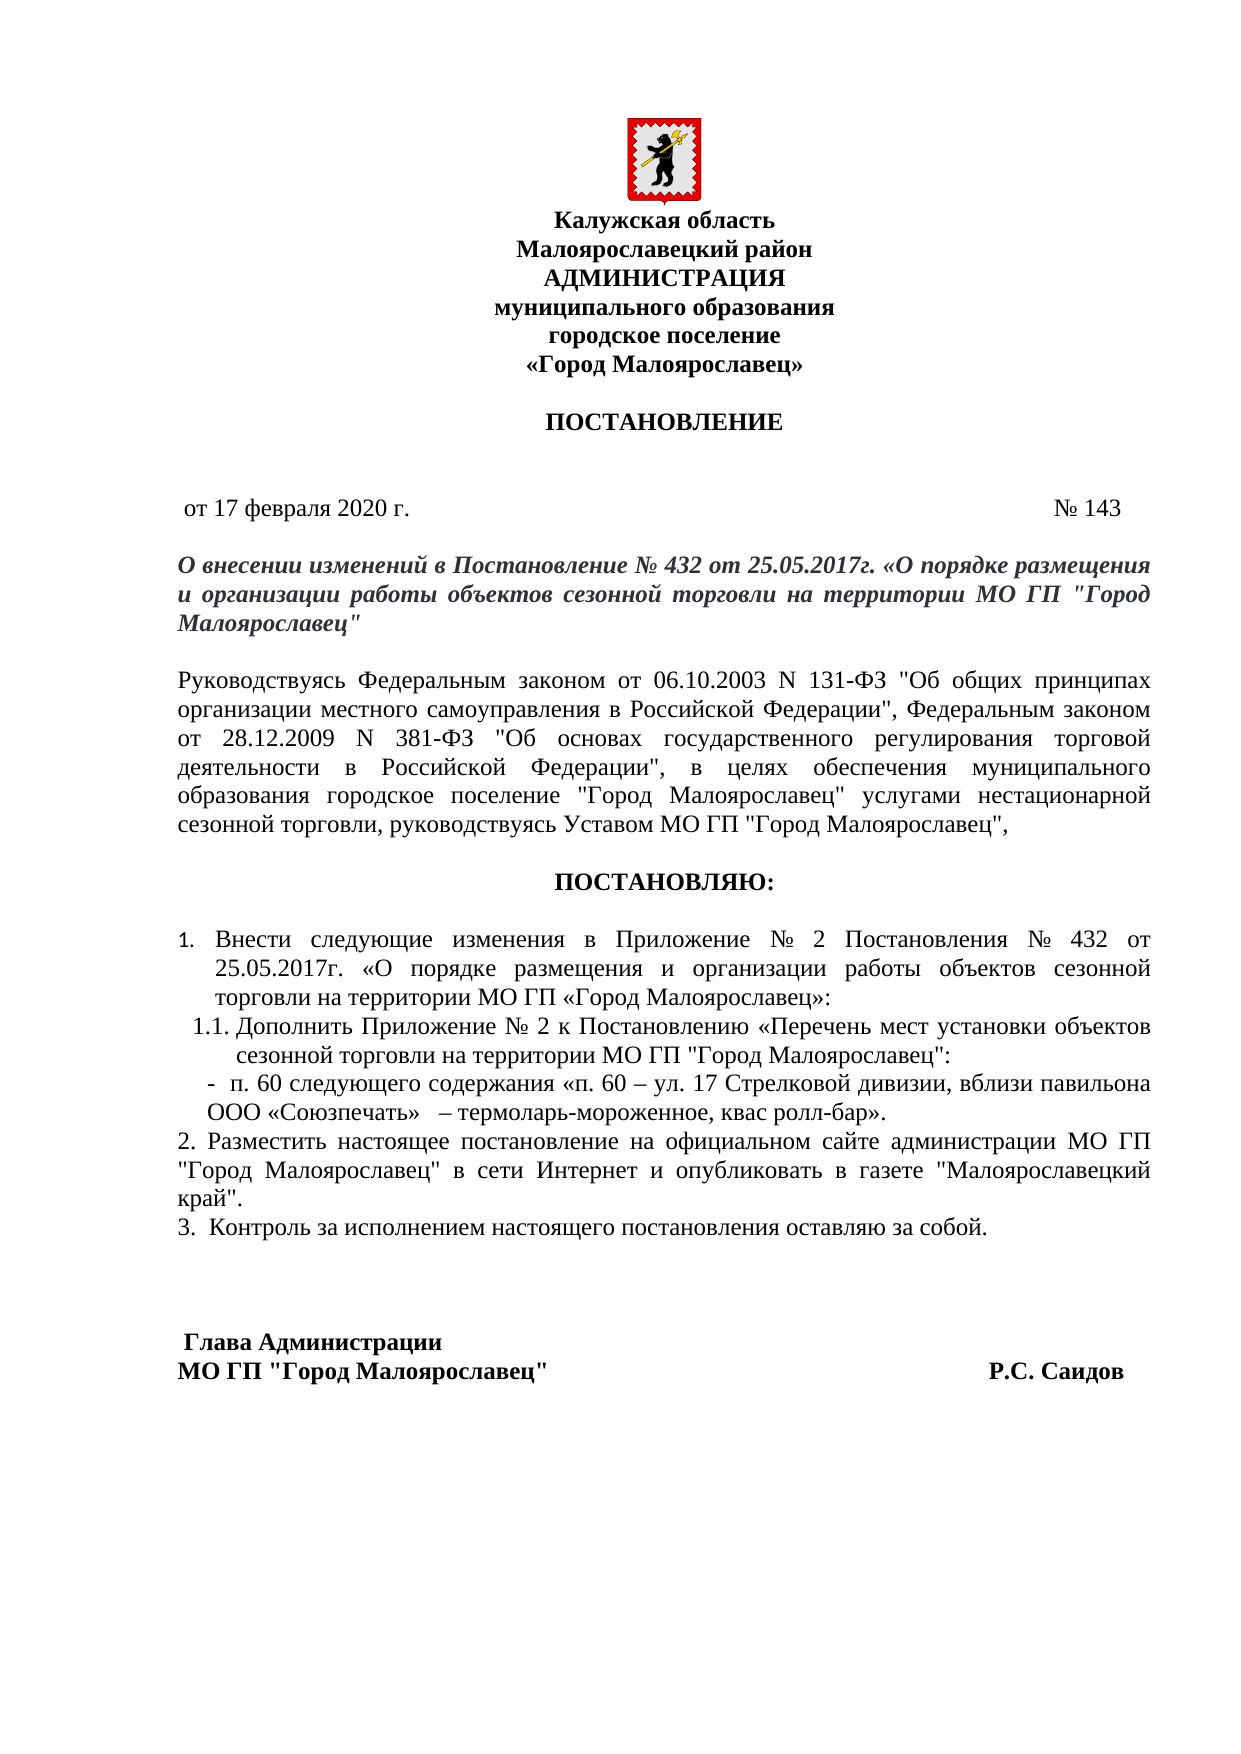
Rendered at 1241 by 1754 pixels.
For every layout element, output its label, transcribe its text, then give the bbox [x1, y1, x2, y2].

list Дополнить Приложение № 2 к Постановлению «Перечень мест установки объектов сезонной торговли на территории МО ГП "Город Малоярославец": [192, 1011, 1152, 1068]
text от 17 февраля 2020 г. № 143 [177, 493, 1152, 522]
text «Город Малоярославец» [177, 349, 1152, 378]
text муниципального образования [177, 292, 1152, 321]
text Малоярославецкий район [177, 234, 1152, 263]
text 2. Разместить настоящее постановление на официальном сайте администрации МО ГП "Город Малоярославец" в сети Интернет и опубликовать в газете "Малоярославецкий край". [177, 1126, 1152, 1212]
text АДМИНИСТРАЦИЯ [177, 263, 1152, 292]
text - п. 60 следующего содержания «п. 60 – ул. 17 Стрелковой дивизии, вблизи павильона ООО «Союзпечать» – термоларь-мороженное, квас ролл-бар». [207, 1068, 1152, 1126]
text О внесении изменений в Постановление № 432 от 25.05.2017г. «О порядке размещения и организации работы объектов сезонной торговли на территории МО ГП "Город Малоярославец" [177, 551, 1152, 637]
text Глава Администрации [177, 1327, 1152, 1356]
text 3. Контроль за исполнением настоящего постановления оставляю за собой. [177, 1212, 1152, 1241]
text ПОСТАНОВЛЯЮ: [177, 867, 1152, 896]
list Внести следующие изменения в Приложение № 2 Постановления № 432 от 25.05.2017г. «О порядке размещения и организации работы объектов сезонной торговли на территории МО ГП «Город Малоярославец»: [177, 924, 1152, 1011]
text ПОСТАНОВЛЕНИЕ [177, 407, 1152, 436]
text городское поселение [177, 321, 1152, 349]
text Руководствуясь Федеральным законом от 06.10.2003 N 131-ФЗ "Об общих принципах организации местного самоуправления в Российской Федерации", Федеральным законом от 28.12.2009 N 381-ФЗ "Об основах государственного регулирования торговой деятельности в Российской Федерации", в целях обеспечения муниципального образования городское поселение "Город Малоярославец" услугами нестационарной сезонной торговли, руководствуясь Уставом МО ГП "Город Малоярославец", [177, 666, 1152, 838]
text МО ГП "Город Малоярославец" Р.С. Саидов [177, 1356, 1152, 1385]
text Калужская область [177, 206, 1152, 234]
